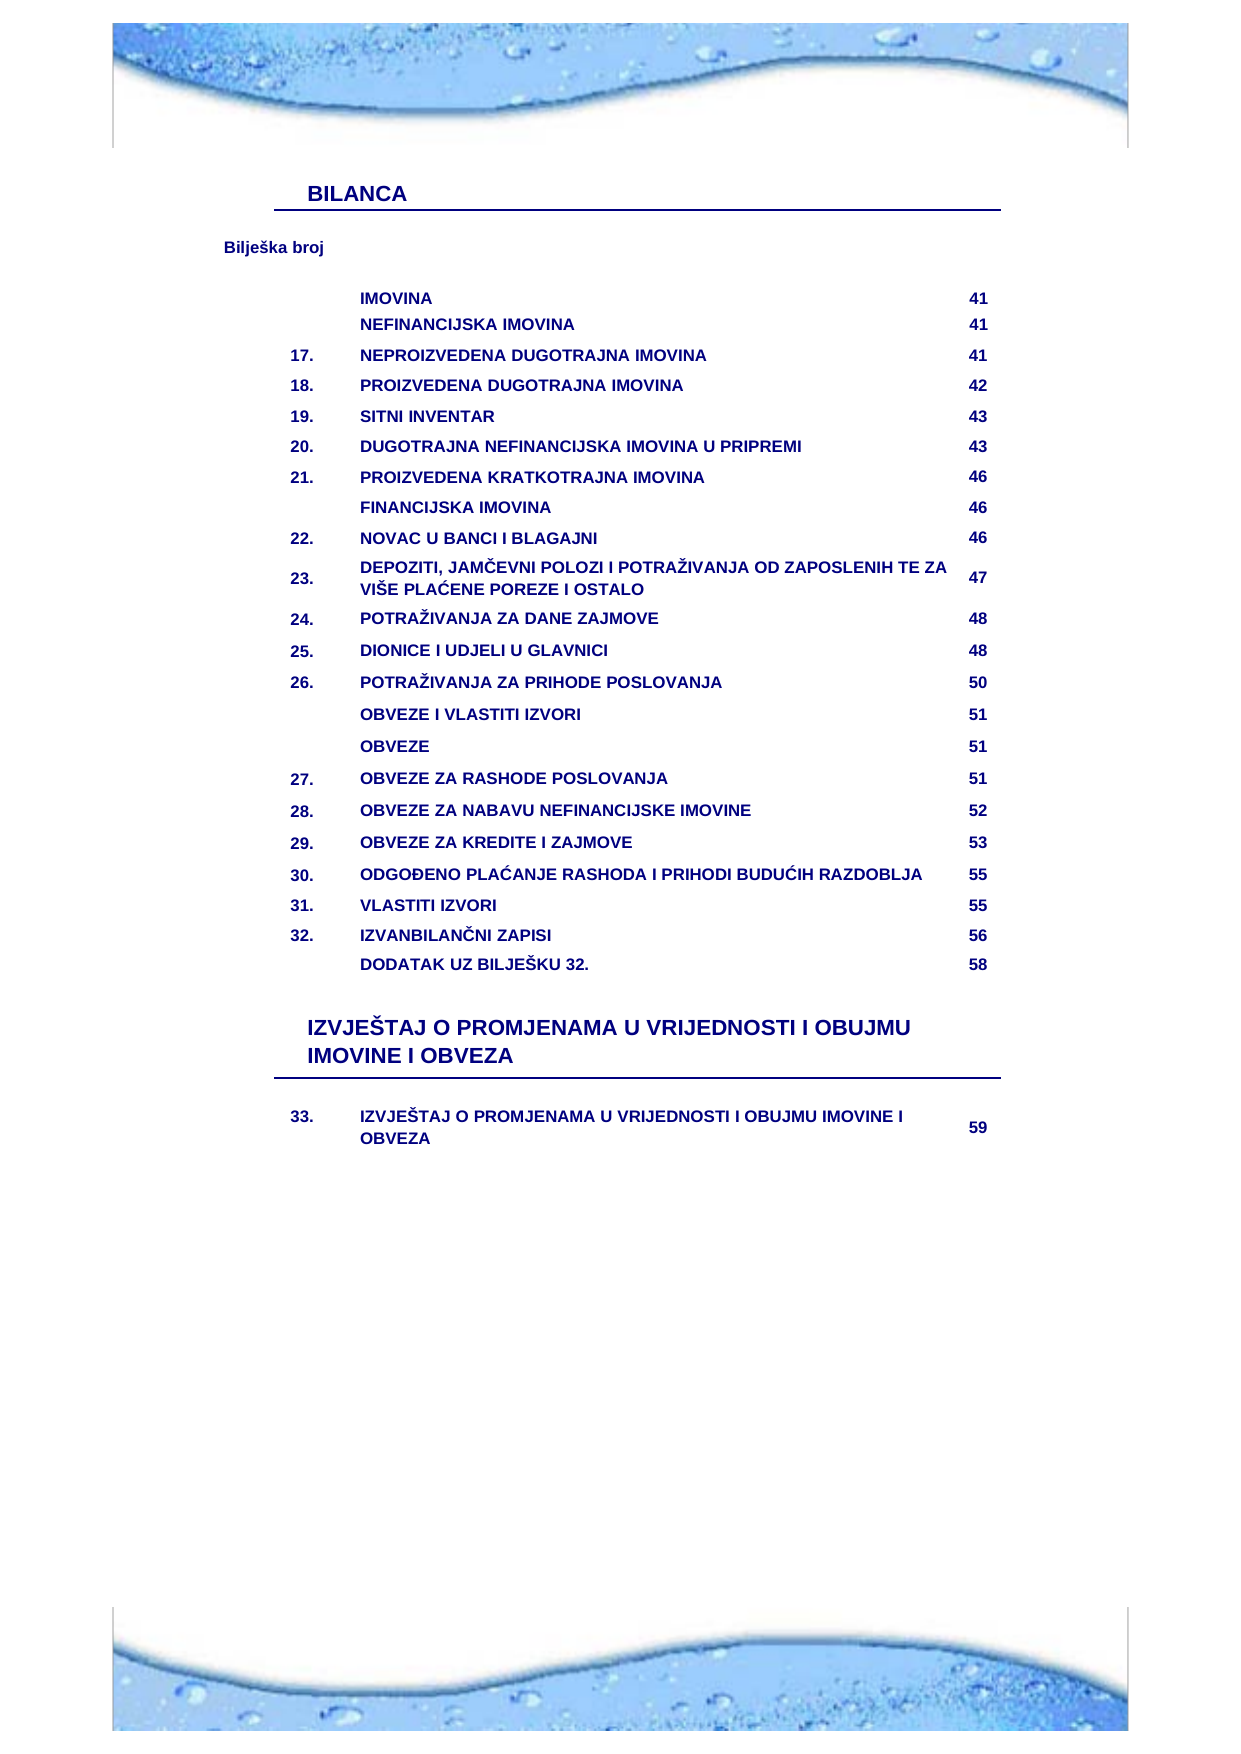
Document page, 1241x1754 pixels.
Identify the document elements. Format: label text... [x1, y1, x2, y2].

text 48 [968, 641, 1154, 660]
text 56 [968, 926, 1154, 945]
text 55 [968, 896, 1154, 915]
text DODATAK UZ BILJEŠKU 32. [360, 954, 951, 974]
text VLASTITI IZVORI [360, 896, 951, 915]
text 51 [968, 769, 1154, 788]
text FINANCIJSKA IMOVINA [360, 498, 951, 517]
text OBVEZE ZA RASHODE POSLOVANJA [360, 769, 951, 788]
text 31. [290, 896, 316, 915]
text 43 [968, 437, 1154, 456]
text NEFINANCIJSKA IMOVINA [360, 315, 951, 334]
text IZVJEŠTAJ O PROMJENAMA U VRIJEDNOSTI I OBUJMU IMOVINE I OBVEZA [360, 1107, 910, 1148]
text 29. [290, 833, 316, 853]
text PROIZVEDENA KRATKOTRAJNA IMOVINA [360, 468, 951, 487]
text 55 [968, 865, 1154, 884]
text IZVANBILANČNI ZAPISI [360, 925, 951, 944]
text 51 [968, 737, 1154, 756]
text 17. [290, 346, 316, 365]
text IMOVINA [360, 289, 951, 308]
text 18. [290, 376, 316, 395]
text DEPOZITI, JAMČEVNI POLOZI I POTRAŽIVANJA OD ZAPOSLENIH TE ZA VIŠE PLAĆENE POREZE I OSTALO [360, 558, 953, 598]
text 53 [968, 833, 1154, 852]
text 41 [968, 345, 1154, 364]
text 23. [290, 569, 316, 588]
text 59 [968, 1118, 1154, 1137]
text BILANCA [307, 181, 1154, 206]
text POTRAŽIVANJA ZA DANE ZAJMOVE [360, 609, 951, 628]
text POTRAŽIVANJA ZA PRIHODE POSLOVANJA [360, 673, 951, 692]
text OBVEZE [360, 737, 951, 756]
text OBVEZE I VLASTITI IZVORI [360, 705, 951, 724]
text DIONICE I UDJELI U GLAVNICI [360, 641, 951, 660]
text ODGOĐENO PLAĆANJE RASHODA I PRIHODI BUDUĆIH RAZDOBLJA [360, 865, 951, 884]
text 30. [290, 865, 316, 884]
text OBVEZE ZA KREDITE I ZAJMOVE [360, 833, 951, 852]
text 52 [968, 801, 1154, 820]
text NOVAC U BANCI I BLAGAJNI [360, 529, 951, 548]
text 42 [968, 376, 1154, 395]
text 26. [290, 673, 316, 692]
text 51 [968, 705, 1154, 724]
text 19. [290, 407, 316, 426]
text 47 [968, 568, 1154, 587]
text 46 [968, 467, 1154, 486]
text 58 [968, 954, 1154, 974]
text SITNI INVENTAR [360, 407, 951, 426]
text 46 [968, 528, 1154, 547]
text 24. [290, 609, 316, 628]
text 46 [968, 498, 1154, 517]
text IZVJEŠTAJ O PROMJENAMA U VRIJEDNOSTI I OBUJMU IMOVINE I OBVEZA [307, 1015, 921, 1068]
text 25. [290, 641, 316, 661]
text 33. [290, 1107, 316, 1126]
text 48 [968, 609, 1154, 628]
text 43 [968, 406, 1154, 426]
text PROIZVEDENA DUGOTRAJNA IMOVINA [360, 376, 951, 395]
text 22. [290, 529, 316, 548]
text 27. [290, 769, 316, 788]
picture [94, 1607, 1144, 1731]
text Bilješka broj [224, 238, 1154, 257]
text DUGOTRAJNA NEFINANCIJSKA IMOVINA U PRIPREMI [360, 437, 951, 456]
text 32. [290, 926, 316, 945]
text 50 [968, 673, 1154, 692]
text 21. [290, 468, 316, 487]
text NEPROIZVEDENA DUGOTRAJNA IMOVINA [360, 346, 951, 365]
text 41 41 [964, 289, 988, 334]
text 28. [290, 801, 316, 821]
text OBVEZE ZA NABAVU NEFINANCIJSKE IMOVINE [360, 801, 951, 820]
picture [94, 23, 1144, 148]
text 20. [290, 437, 316, 456]
